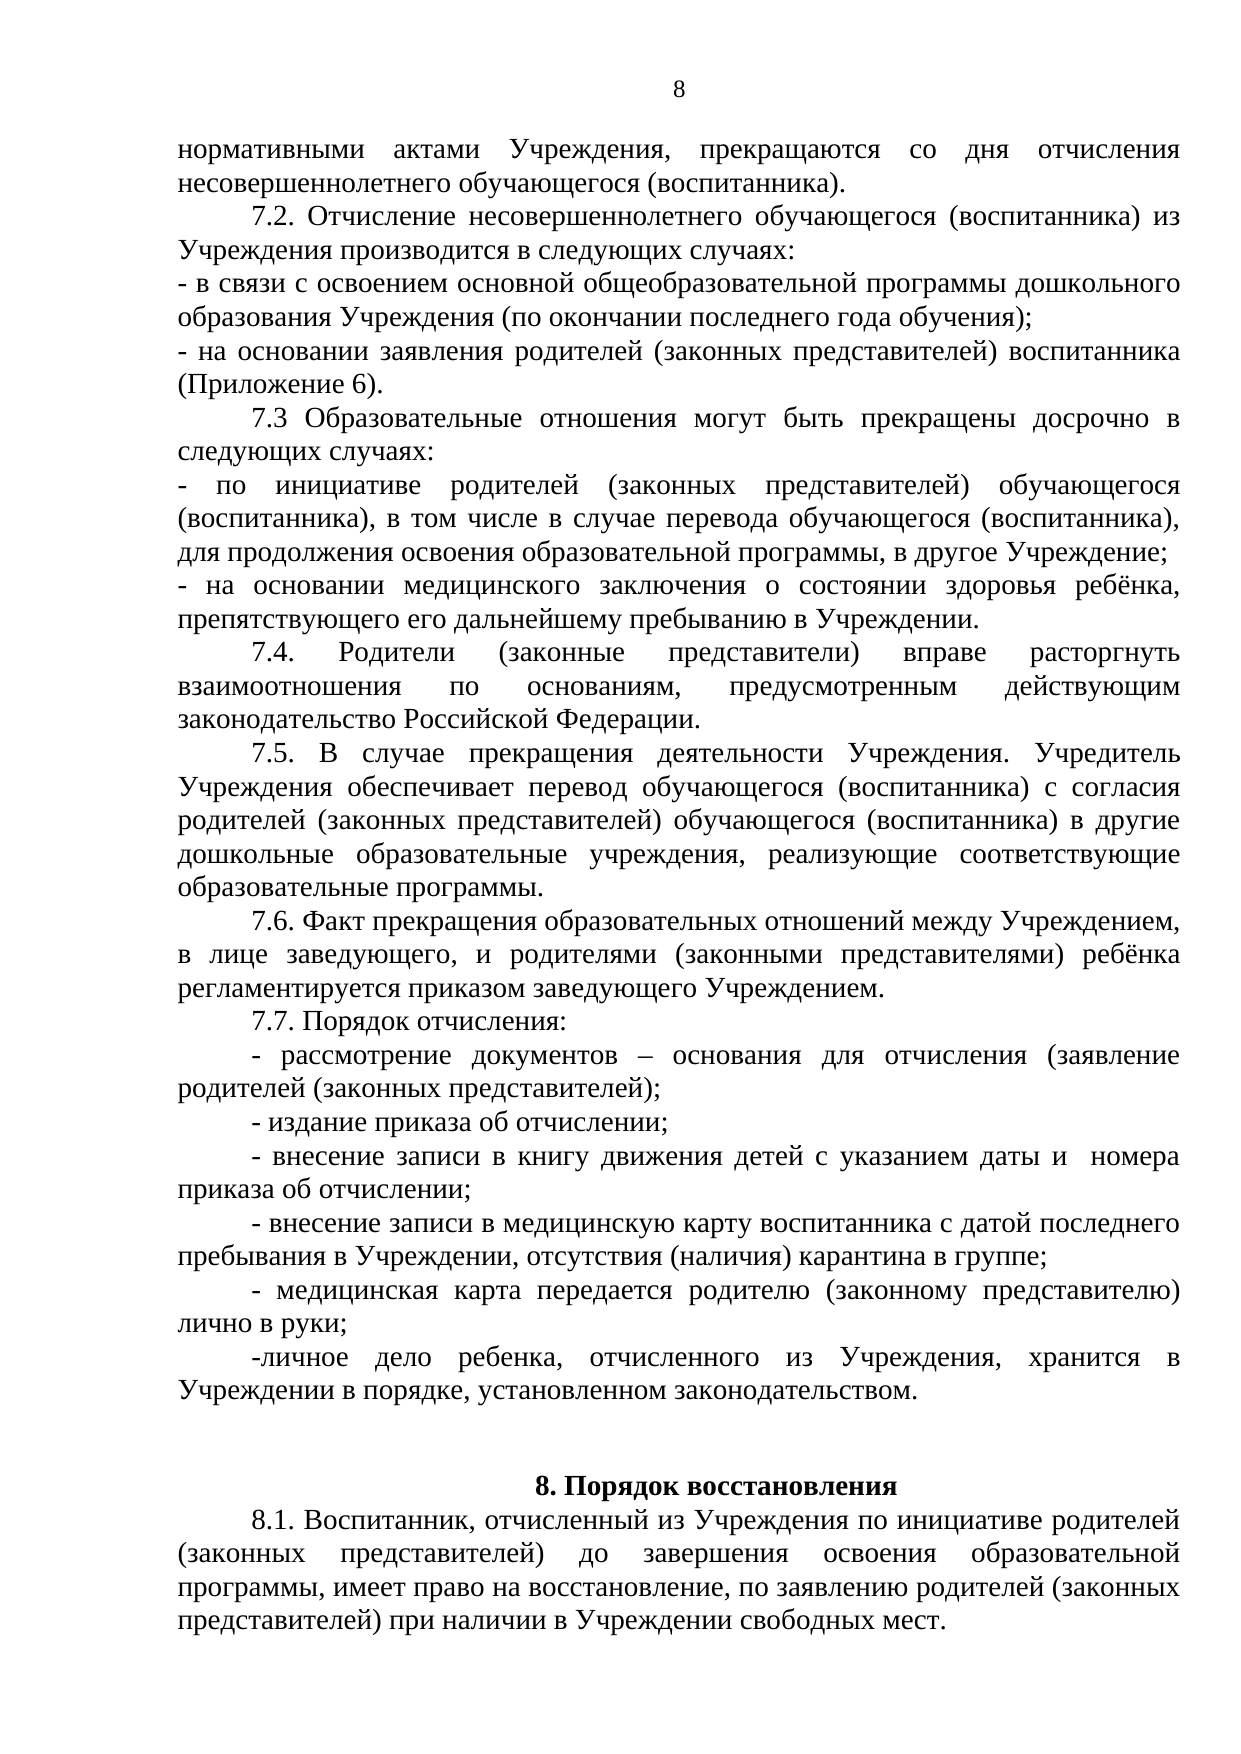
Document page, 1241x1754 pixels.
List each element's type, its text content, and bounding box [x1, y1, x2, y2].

text 7.5. В случае прекращения деятельности Учреждения. Учредитель Учреждения обеспечивает перевод обучающегося (воспитанника) с согласия родителей (законных представителей) обучающегося (воспитанника) в другие дошкольные образовательные учреждения, реализующие соответствующие образовательные программы. [177, 735, 1181, 903]
text - внесение записи в книгу движения детей с указанием даты и номера приказа об отчислении; [177, 1138, 1181, 1205]
text - на основании заявления родителей (законных представителей) воспитанника (Приложение 6). [177, 333, 1181, 400]
text - медицинская карта передается родителю (законному представителю) лично в руки; [177, 1272, 1181, 1339]
text -личное дело ребенка, отчисленного из Учреждения, хранится в Учреждении в порядке, установленном законодательством. [177, 1339, 1181, 1406]
text - в связи с освоением основной общеобразовательной программы дошкольного образования Учреждения (по окончании последнего года обучения); [177, 266, 1181, 333]
text - на основании медицинского заключения о состоянии здоровья ребёнка, препятствующего его дальнейшему пребыванию в Учреждении. [177, 567, 1181, 634]
text - рассмотрение документов – основания для отчисления (заявление родителей (законных представителей); [177, 1037, 1181, 1104]
text 7.7. Порядок отчисления: [177, 1003, 1181, 1037]
text 7.4. Родители (законные представители) вправе расторгнуть взаимоотношения по основаниям, предусмотренным действующим законодательство Российской Федерации. [177, 634, 1181, 735]
text - издание приказа об отчислении; [177, 1104, 1181, 1138]
text 8. Порядок восстановления [177, 1468, 1181, 1502]
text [177, 131, 1181, 198]
text 7.2. Отчисление несовершеннолетнего обучающегося (воспитанника) из Учреждения производится в следующих случаях: [177, 198, 1181, 266]
text - по инициативе родителей (законных представителей) обучающегося (воспитанника), в том числе в случае перевода обучающегося (воспитанника), для продолжения освоения образовательной программы, в другое Учреждение; [177, 467, 1181, 567]
text 8.1. Воспитанник, отчисленный из Учреждения по инициативе родителей (законных представителей) до завершения освоения образовательной программы, имеет право на восстановление, по заявлению родителей (законных представителей) при наличии в Учреждении свободных мест. [177, 1502, 1181, 1636]
text 7.6. Факт прекращения образовательных отношений между Учреждением, в лице заведующего, и родителями (законными представителями) ребёнка регламентируется приказом заведующего Учреждением. [177, 903, 1181, 1003]
text 7.3 Образовательные отношения могут быть прекращены досрочно в следующих случаях: [177, 400, 1181, 467]
text - внесение записи в медицинскую карту воспитанника с датой последнего пребывания в Учреждении, отсутствия (наличия) карантина в группе; [177, 1205, 1181, 1272]
